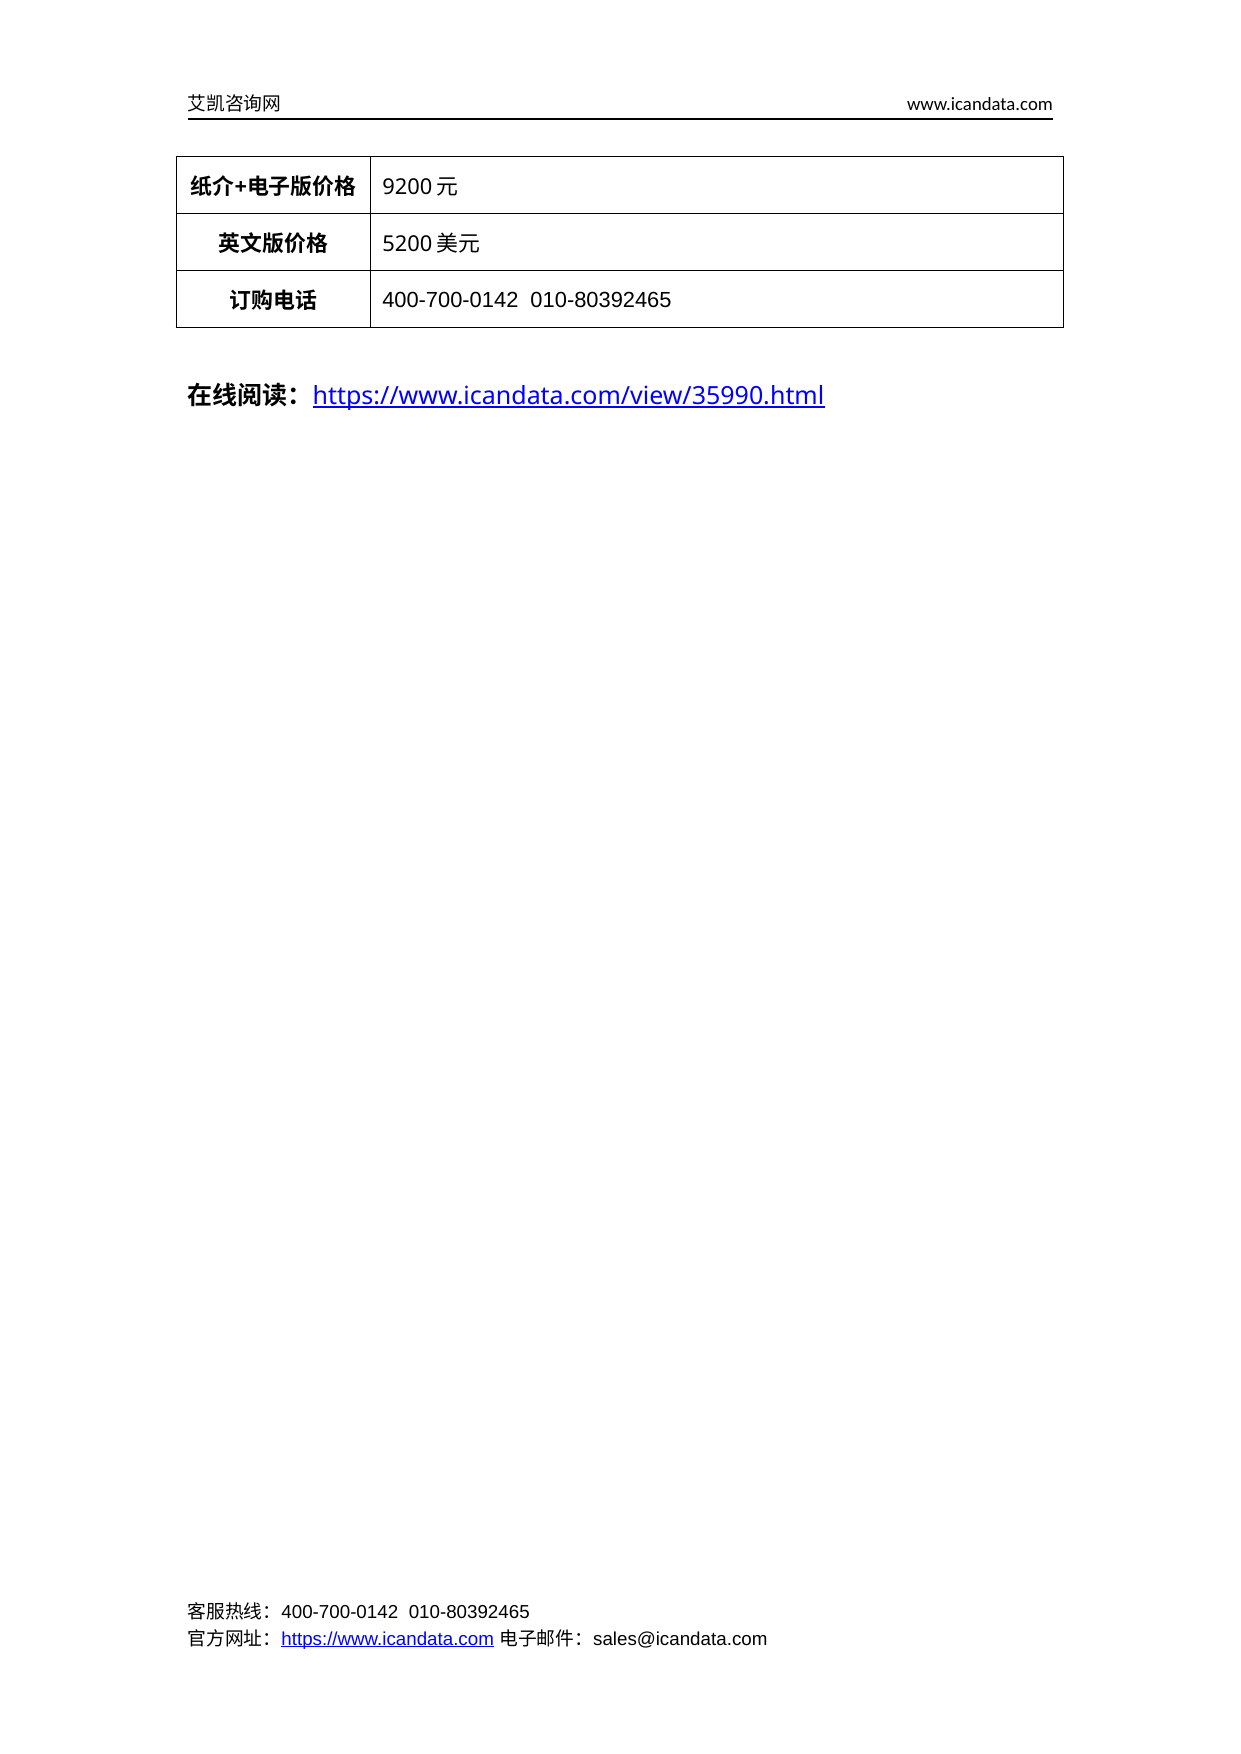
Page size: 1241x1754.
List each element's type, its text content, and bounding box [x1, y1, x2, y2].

table_cell 9200元 [371, 157, 1063, 213]
table_cell 400-700-0142 010-80392465 [371, 271, 1063, 327]
table_cell 英文版价格 [177, 214, 370, 270]
table_cell 订购电话 [177, 271, 370, 327]
table_cell 5200美元 [371, 214, 1063, 270]
text 在线阅读：https://www.icandata.com/view/35990.html [187, 361, 1053, 426]
table_cell 纸介+电子版价格 [177, 157, 370, 213]
